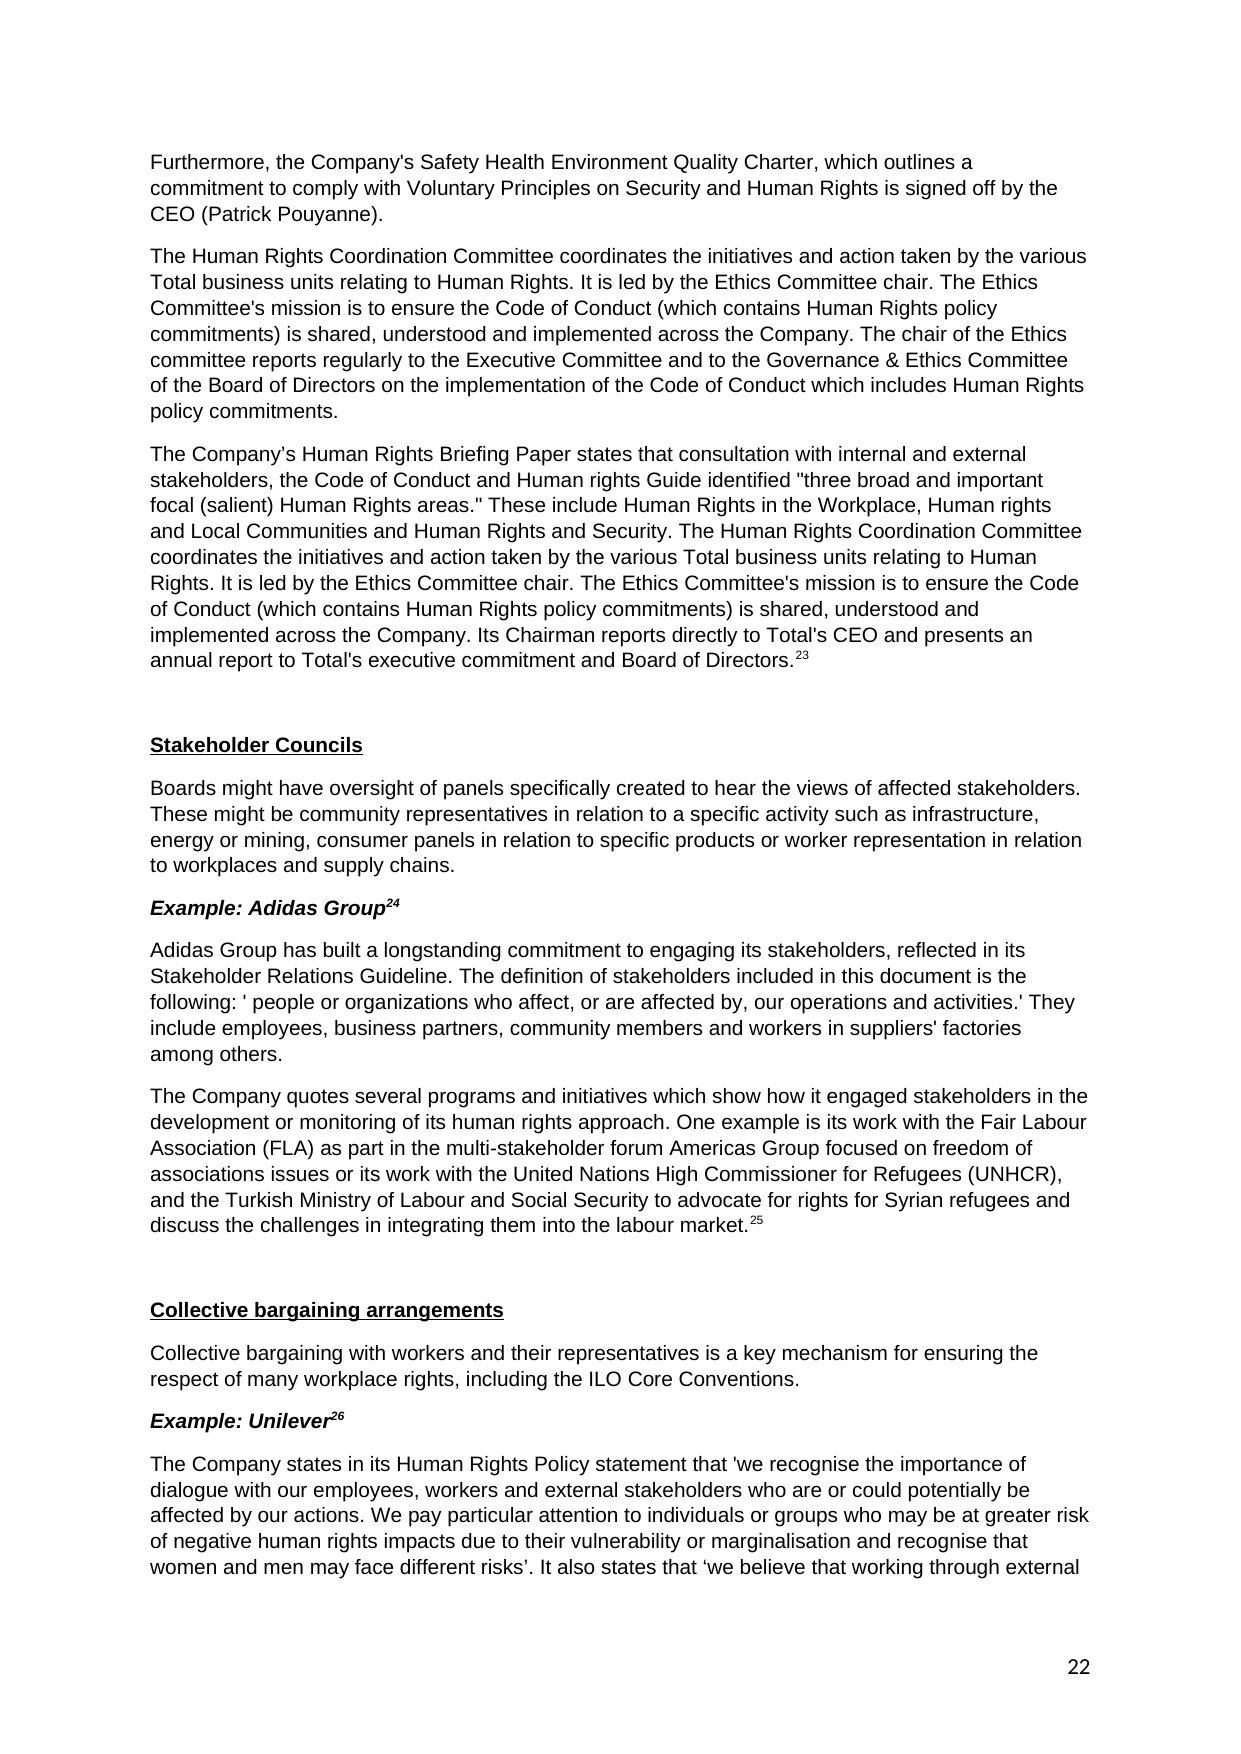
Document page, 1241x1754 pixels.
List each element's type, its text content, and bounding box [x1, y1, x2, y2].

text Example: Adidas Group [150, 896, 1090, 920]
text Boards might have oversight of panels specifically created to hear the views of affected stakeholders. These might be community representatives in relation to a specific activity such as infrastructure, energy or mining, consumer panels in relation to specific products or worker representation in relation to workplaces and supply chains. [150, 776, 1090, 877]
text The Company quotes several programs and initiatives which show how it engaged stakeholders in the development or monitoring of its human rights approach. One example is its work with the Fair Labour Association (FLA) as part in the multi-stakeholder forum Americas Group focused on freedom of associations issues or its work with the United Nations High Commissioner for Refugees (UNHCR), and the Turkish Ministry of Labour and Social Security to advocate for rights for Syrian refugees and discuss the challenges in integrating them into the labour market. [150, 1084, 1090, 1237]
text Collective bargaining with workers and their representatives is a key mechanism for ensuring the respect of many workplace rights, including the ILO Core Conventions. [150, 1341, 1090, 1391]
text The Human Rights Coordination Committee coordinates the initiatives and action taken by the various Total business units relating to Human Rights. It is led by the Ethics Committee chair. The Ethics Committee's mission is to ensure the Code of Conduct (which contains Human Rights policy commitments) is shared, understood and implemented across the Company. The chair of the Ethics committee reports regularly to the Executive Committee and to the Governance & Ethics Committee of the Board of Directors on the implementation of the Code of Conduct which includes Human Rights policy commitments. [150, 244, 1090, 423]
text Collective bargaining arrangements [150, 1298, 1090, 1322]
text Example: Unilever [150, 1409, 1090, 1433]
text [150, 150, 1090, 226]
text Stakeholder Councils [150, 733, 1090, 757]
text The Company’s Human Rights Briefing Paper states that consultation with internal and external stakeholders, the Code of Conduct and Human rights Guide identified "three broad and important focal (salient) Human Rights areas." These include Human Rights in the Workplace, Human rights and Local Communities and Human Rights and Security. The Human Rights Coordination Committee coordinates the initiatives and action taken by the various Total business units relating to Human Rights. It is led by the Ethics Committee chair. The Ethics Committee's mission is to ensure the Code of Conduct (which contains Human Rights policy commitments) is shared, understood and implemented across the Company. Its Chairman reports directly to Total's CEO and presents an annual report to Total's executive commitment and Board of Directors. [150, 442, 1090, 672]
text Adidas Group has built a longstanding commitment to engaging its stakeholders, reflected in its Stakeholder Relations Guideline. The definition of stakeholders included in this document is the following: ' people or organizations who affect, or are affected by, our operations and activities.' They include employees, business partners, community members and workers in suppliers' factories among others. [150, 938, 1090, 1066]
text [150, 1452, 1090, 1579]
